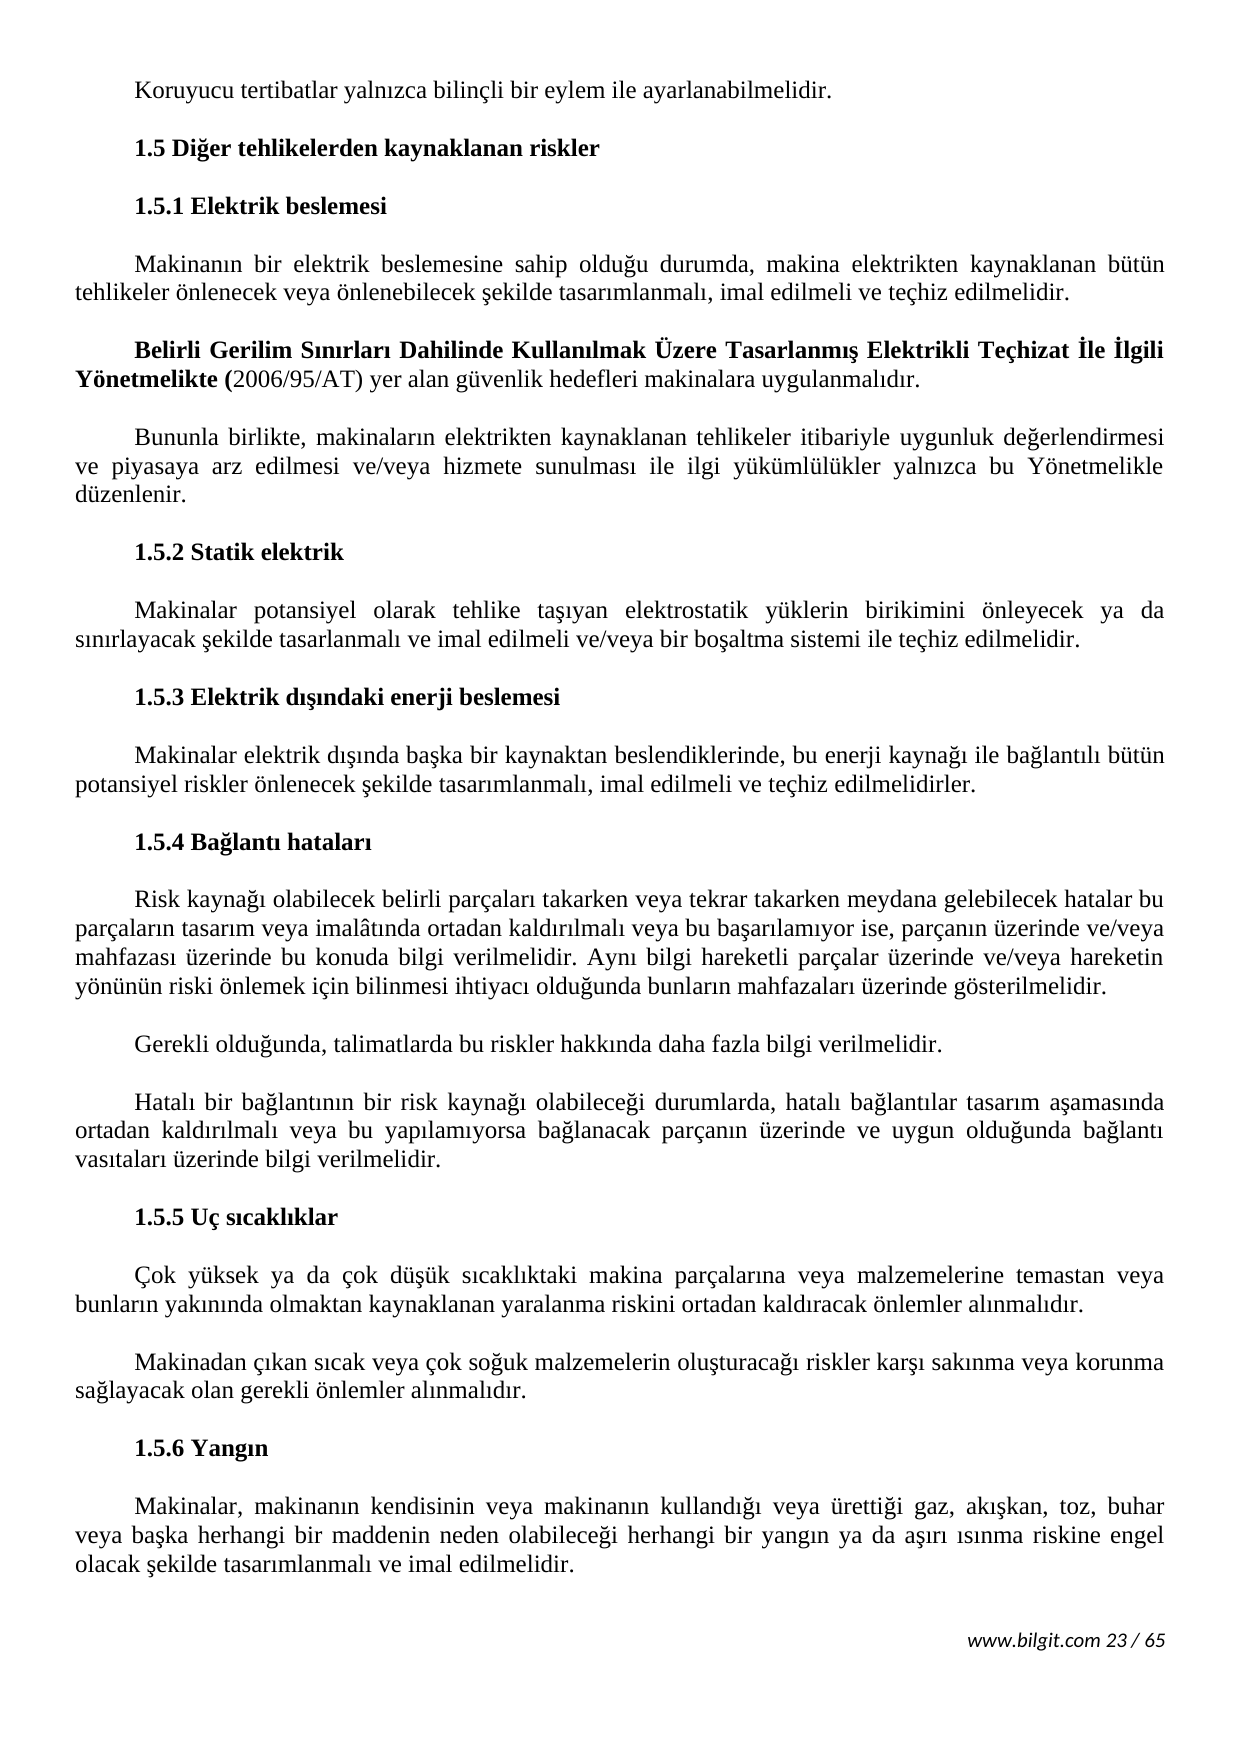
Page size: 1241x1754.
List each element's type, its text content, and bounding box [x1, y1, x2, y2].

text Risk kaynağı olabilecek belirli parçaları takarken veya tekrar takarken meydana gelebilecek hatalar bu parçaların tasarım veya imalâtında ortadan kaldırılmalı veya bu başarılamıyor ise, parçanın üzerinde ve/veya mahfazası üzerinde bu konuda bilgi verilmelidir. Aynı bilgi hareketli parçalar üzerinde ve/veya hareketin yönünün riski önlemek için bilinmesi ihtiyacı olduğunda bunların mahfazaları üzerinde gösterilmelidir. [75, 884, 1165, 999]
text Makinalar potansiyel olarak tehlike taşıyan elektrostatik yüklerin birikimini önleyecek ya da sınırlayacak şekilde tasarlanmalı ve imal edilmeli ve/veya bir boşaltma sistemi ile teçhiz edilmelidir. [75, 595, 1165, 653]
text Makinalar elektrik dışında başka bir kaynaktan beslendiklerinde, bu enerji kaynağı ile bağlantılı bütün potansiyel riskler önlenecek şekilde tasarımlanmalı, imal edilmeli ve teçhiz edilmelidirler. [75, 740, 1165, 797]
text Çok yüksek ya da çok düşük sıcaklıktaki makina parçalarına veya malzemelerine temastan veya bunların yakınında olmaktan kaynaklanan yaralanma riskini ortadan kaldıracak önlemler alınmalıdır. [75, 1260, 1165, 1317]
text Hatalı bir bağlantının bir risk kaynağı olabileceği durumlarda, hatalı bağlantılar tasarım aşamasında ortadan kaldırılmalı veya bu yapılamıyorsa bağlanacak parçanın üzerinde ve uygun olduğunda bağlantı vasıtaları üzerinde bilgi verilmelidir. [75, 1087, 1165, 1173]
text Belirli Gerilim Sınırları Dahilinde Kullanılmak Üzere Tasarlanmış Elektrikli Teçhizat İle İlgili Yönetmelikte (2006/95/AT) yer alan güvenlik hedefleri makinalara uygulanmalıdır. [75, 335, 1165, 393]
text 1.5.5 Uç sıcaklıklar [75, 1202, 1165, 1231]
text 1.5 Diğer tehlikelerden kaynaklanan riskler [75, 133, 1165, 162]
text Koruyucu tertibatlar yalnızca bilinçli bir eylem ile ayarlanabilmelidir. [75, 75, 1165, 104]
text 1.5.6 Yangın [75, 1433, 1165, 1462]
text Makinalar, makinanın kendisinin veya makinanın kullandığı veya ürettiği gaz, akışkan, toz, buhar veya başka herhangi bir maddenin neden olabileceği herhangi bir yangın ya da aşırı ısınma riskine engel olacak şekilde tasarımlanmalı ve imal edilmelidir. [75, 1491, 1165, 1577]
text 1.5.2 Statik elektrik [75, 537, 1165, 566]
text 1.5.3 Elektrik dışındaki enerji beslemesi [75, 682, 1165, 711]
text 1.5.4 Bağlantı hataları [75, 827, 1165, 855]
text Bununla birlikte, makinaların elektrikten kaynaklanan tehlikeler itibariyle uygunluk değerlendirmesi ve piyasaya arz edilmesi ve/veya hizmete sunulması ile ilgi yükümlülükler yalnızca bu Yönetmelikle düzenlenir. [75, 422, 1165, 508]
text Makinadan çıkan sıcak veya çok soğuk malzemelerin oluşturacağı riskler karşı sakınma veya korunma sağlayacak olan gerekli önlemler alınmalıdır. [75, 1347, 1165, 1404]
text Makinanın bir elektrik beslemesine sahip olduğu durumda, makina elektrikten kaynaklanan bütün tehlikeler önlenecek veya önlenebilecek şekilde tasarımlanmalı, imal edilmeli ve teçhiz edilmelidir. [75, 249, 1165, 306]
text 1.5.1 Elektrik beslemesi [75, 191, 1165, 219]
text Gerekli olduğunda, talimatlarda bu riskler hakkında daha fazla bilgi verilmelidir. [75, 1029, 1165, 1057]
